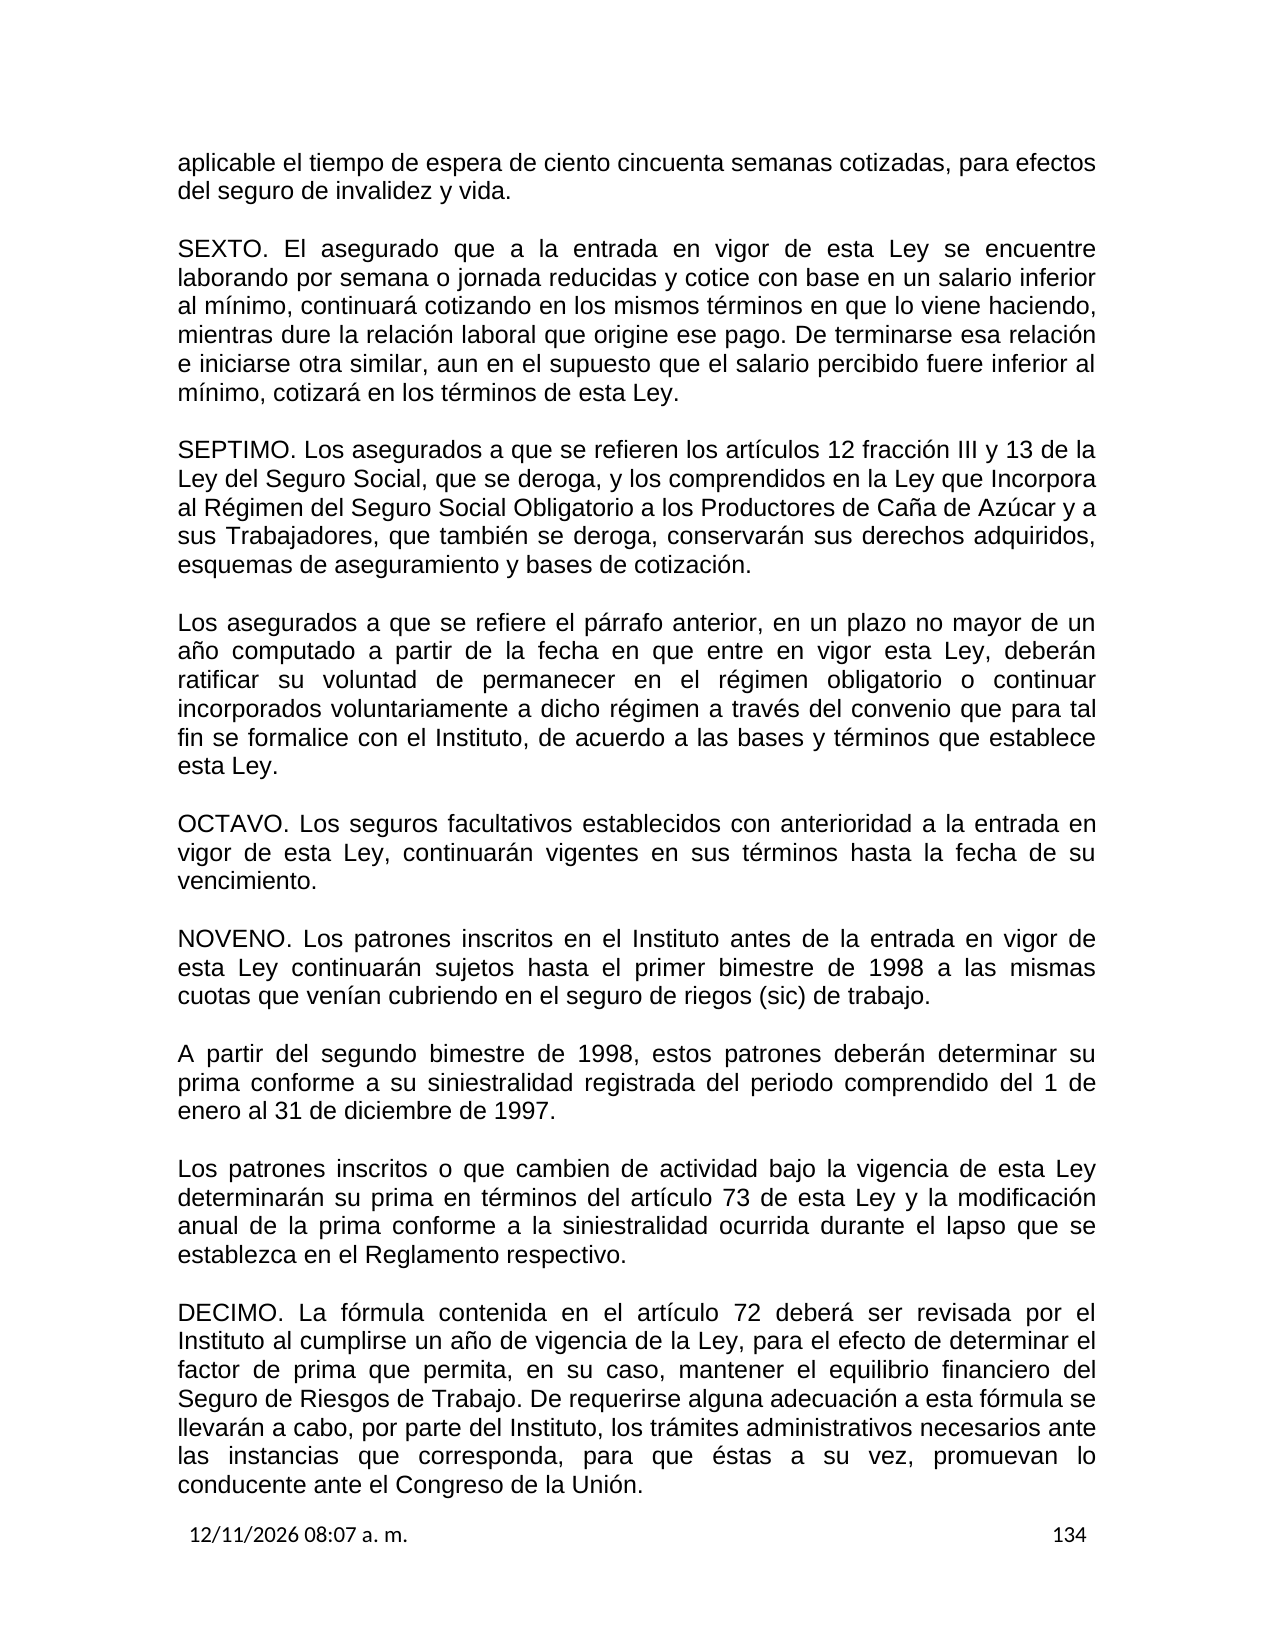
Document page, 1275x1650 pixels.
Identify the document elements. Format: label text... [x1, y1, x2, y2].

text Los asegurados a que se refiere el párrafo anterior, en un plazo no mayor de un año computado a partir de la fecha en que entre en vigor esta Ley, deberán ratificar su voluntad de permanecer en el régimen obligatorio o continuar incorporados voluntariamente a dicho régimen a través del convenio que para tal fin se formalice con el Instituto, de acuerdo a las bases y términos que establece esta Ley. [177, 608, 1098, 780]
text DECIMO. La fórmula contenida en el artículo 72 deberá ser revisada por el Instituto al cumplirse un año de vigencia de la Ley, para el efecto de determinar el factor de prima que permita, en su caso, mantener el equilibrio financiero del Seguro de Riesgos de Trabajo. De requerirse alguna adecuación a esta fórmula se llevarán a cabo, por parte del Instituto, los trámites administrativos necesarios ante las instancias que corresponda, para que éstas a su vez, promuevan lo conducente ante el Congreso de la Unión. [177, 1298, 1098, 1499]
text SEXTO. El asegurado que a la entrada en vigor de esta Ley se encuentre laborando por semana o jornada reducidas y cotice con base en un salario inferior al mínimo, continuará cotizando en los mismos términos en que lo viene haciendo, mientras dure la relación laboral que origine ese pago. De terminarse esa relación e iniciarse otra similar, aun en el supuesto que el salario percibido fuere inferior al mínimo, cotizará en los términos de esta Ley. [177, 234, 1098, 406]
text Los patrones inscritos o que cambien de actividad bajo la vigencia de esta Ley determinarán su prima en términos del artículo 73 de esta Ley y la modificación anual de la prima conforme a la siniestralidad ocurrida durante el lapso que se establezca en el Reglamento respectivo. [177, 1154, 1098, 1269]
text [177, 148, 1098, 205]
text OCTAVO. Los seguros facultativos establecidos con anterioridad a la entrada en vigor de esta Ley, continuarán vigentes en sus términos hasta la fecha de su vencimiento. [177, 809, 1098, 895]
text NOVENO. Los patrones inscritos en el Instituto antes de la entrada en vigor de esta Ley continuarán sujetos hasta el primer bimestre de 1998 a las mismas cuotas que venían cubriendo en el seguro de riegos (sic) de trabajo. [177, 924, 1098, 1010]
text A partir del segundo bimestre de 1998, estos patrones deberán determinar su prima conforme a su siniestralidad registrada del periodo comprendido del 1 de enero al 31 de diciembre de 1997. [177, 1039, 1098, 1125]
text SEPTIMO. Los asegurados a que se refieren los artículos 12 fracción III y 13 de la Ley del Seguro Social, que se deroga, y los comprendidos en la Ley que Incorpora al Régimen del Seguro Social Obligatorio a los Productores de Caña de Azúcar y a sus Trabajadores, que también se deroga, conservarán sus derechos adquiridos, esquemas de aseguramiento y bases de cotización. [177, 435, 1098, 579]
